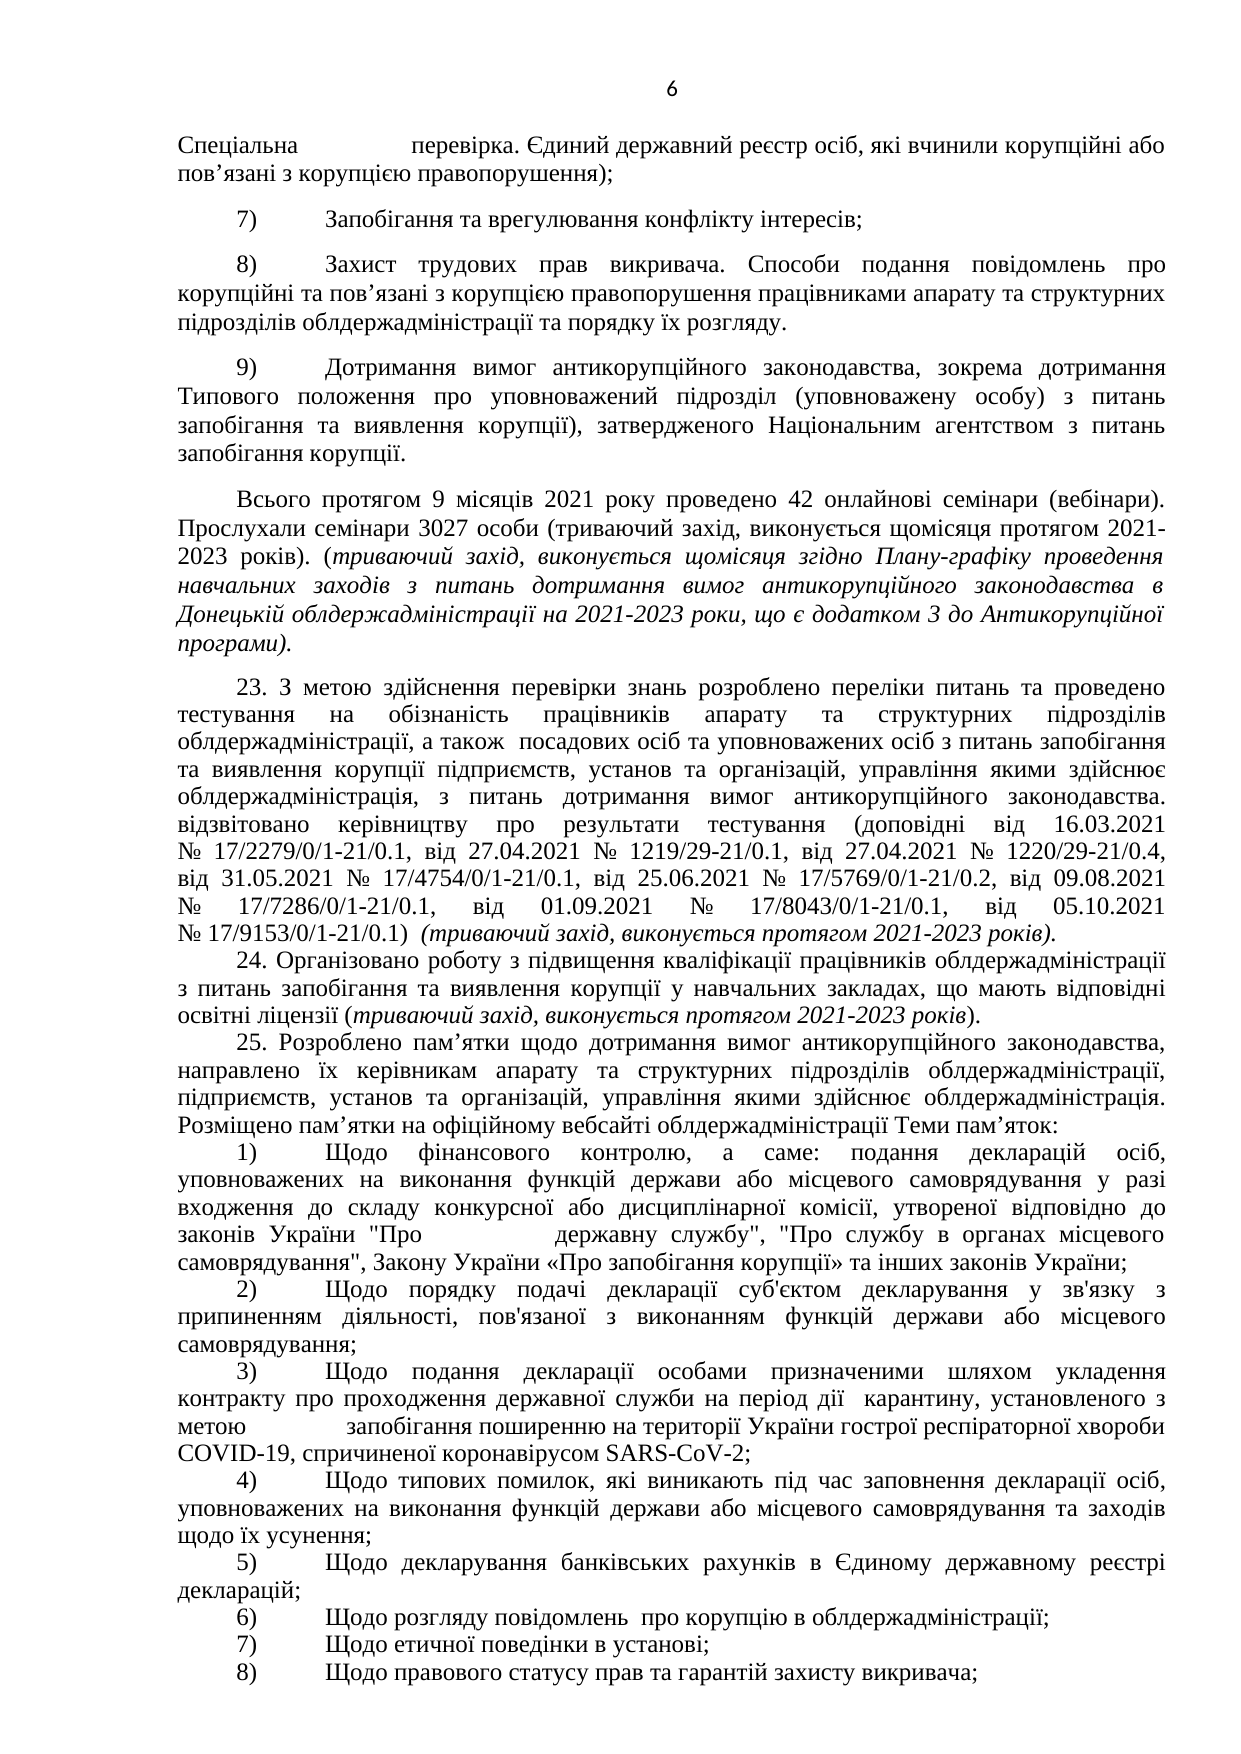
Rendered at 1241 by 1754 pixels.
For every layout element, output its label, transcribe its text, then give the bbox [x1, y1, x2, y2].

text 7) Запобігання та врегулювання конфлікту інтересів; [177, 204, 1167, 233]
text 6) Щодо розгляду повідомлень про корупцію в облдержадміністрації; [177, 1604, 1167, 1631]
text 3) Щодо подання декларації особами призначеними шляхом укладення контракту про проходження державної служби на період дії карантину, установленого з метою запобігання поширенню на території України гострої респіраторної хвороби COVID-19, спричиненої коронавірусом SARS-CoV-2; [177, 1357, 1167, 1467]
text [177, 130, 1167, 187]
text 4) Щодо типових помилок, які виникають під час заповнення декларації осіб, уповноважених на виконання функцій держави або місцевого самоврядування та заходів щодо їх усунення; [177, 1467, 1167, 1549]
text 7) Щодо етичної поведінки в установі; [177, 1631, 1167, 1658]
text 8) Щодо правового статусу прав та гарантій захисту викривача; [177, 1658, 1167, 1686]
text 23. З метою здійснення перевірки знань розроблено переліки питань та проведено тестування на обізнаність працівників апарату та структурних підрозділів облдержадміністрації, а також посадових осіб та уповноважених осіб з питань запобігання та виявлення корупції підприємств, установ та організацій, управління якими здійснює облдержадміністрація, з питань дотримання вимог антикорупційного законодавства. відзвітовано керівництву про результати тестування (доповідні від 16.03.2021 № 17/2279/0/1-21/0.1, від 27.04.2021 № 1219/29-21/0.1, від 27.04.2021 № 1220/29-21/0.4, від 31.05.2021 № 17/4754/0/1-21/0.1, від 25.06.2021 № 17/5769/0/1-21/0.2, від 09.08.2021 № 17/7286/0/1-21/0.1, від 01.09.2021 № 17/8043/0/1-21/0.1, від 05.10.2021 № 17/9153/0/1-21/0.1) (триваючий захід, виконується протягом 2021-2023 років). [177, 673, 1167, 947]
text 8) Захист трудових прав викривача. Способи подання повідомлень про корупційні та пов’язані з корупцією правопорушення працівниками апарату та структурних підрозділів облдержадміністрації та порядку їх розгляду. [177, 249, 1167, 336]
text Всього протягом 9 місяців 2021 року проведено 42 онлайнові семінари (вебінари). Прослухали семінари 3027 особи (триваючий захід, виконується щомісяця протягом 2021-2023 років). (триваючий захід, виконується щомісяця згідно Плану-графіку проведення навчальних заходів з питань дотримання вимог антикорупційного законодавства в Донецькій облдержадміністрації на 2021-2023 роки, що є додатком 3 до Антикорупційної програми). [177, 484, 1167, 656]
text 24. Організовано роботу з підвищення кваліфікації працівників облдержадміністрації з питань запобігання та виявлення корупції у навчальних закладах, що мають відповідні освітні ліцензії (триваючий захід, виконується протягом 2021-2023 років). [177, 947, 1167, 1029]
text 9) Дотримання вимог антикорупційного законодавства, зокрема дотримання Типового положення про уповноважений підрозділ (уповноважену особу) з питань запобігання та виявлення корупції), затвердженого Національним агентством з питань запобігання корупції. [177, 352, 1167, 467]
text 5) Щодо декларування банківських рахунків в Єдиному державному реєстрі декларацій; [177, 1549, 1167, 1604]
text 1) Щодо фінансового контролю, а саме: подання декларацій осіб, уповноважених на виконання функцій держави або місцевого самоврядування у разі входження до складу конкурсної або дисциплінарної комісії, утвореної відповідно до законів України "Про державну службу", "Про службу в органах місцевого самоврядування", Закону України «Про запобігання корупції» та інших законів України; [177, 1138, 1167, 1275]
text 2) Щодо порядку подачі декларації суб'єктом декларування у зв'язку з припиненням діяльності, пов'язаної з виконанням функцій держави або місцевого самоврядування; [177, 1275, 1167, 1357]
text 25. Розроблено пам’ятки щодо дотримання вимог антикорупційного законодавства, направлено їх керівникам апарату та структурних підрозділів облдержадміністрації, підприємств, установ та організацій, управління якими здійснює облдержадміністрація. Розміщено пам’ятки на офіційному вебсайті облдержадміністрації Теми пам’яток: [177, 1029, 1167, 1138]
